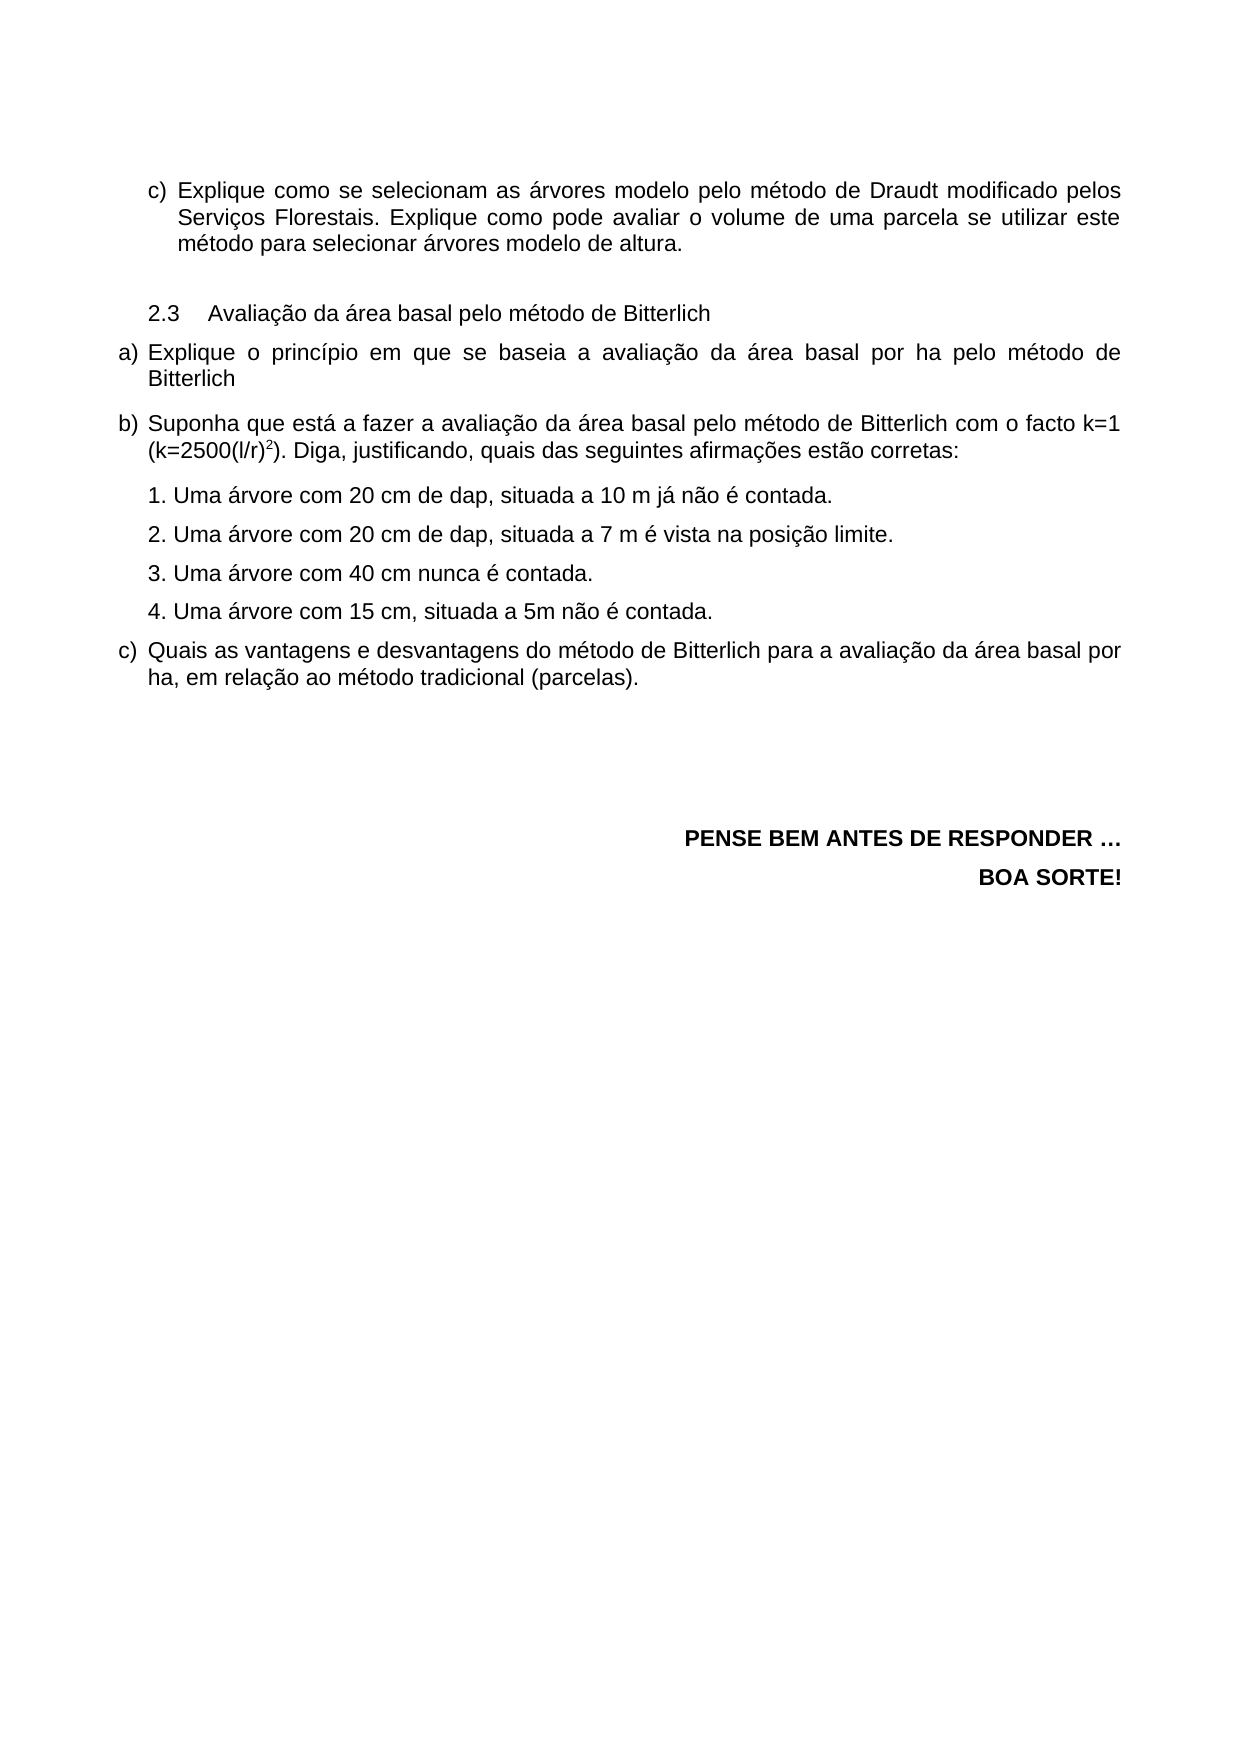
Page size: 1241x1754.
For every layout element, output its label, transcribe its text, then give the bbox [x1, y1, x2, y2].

subtitle Avaliação da área basal pelo método de Bitterlich [148, 300, 1122, 326]
text PENSE BEM ANTES DE RESPONDER … [148, 825, 1122, 852]
text 4. Uma árvore com 15 cm, situada a 5m não é contada. [148, 598, 1122, 625]
text 3. Uma árvore com 40 cm nunca é contada. [148, 559, 1122, 586]
subtitle Explique o princípio em que se baseia a avaliação da área basal por ha pelo método de Bitterlich [118, 339, 1122, 392]
subtitle Explique como se selecionam as árvores modelo pelo método de Draudt modificado pelos Serviços Florestais. Explique como pode avaliar o volume de uma parcela se utilizar este método para selecionar árvores modelo de altura. [148, 177, 1122, 256]
subtitle Quais as vantagens e desvantagens do método de Bitterlich para a avaliação da área basal por ha, em relação ao método tradicional (parcelas). [118, 637, 1122, 690]
text BOA SORTE! [148, 864, 1122, 890]
text 2. Uma árvore com 20 cm de dap, situada a 7 m é vista na posição limite. [148, 521, 1122, 547]
subtitle Suponha que está a fazer a avaliação da área basal pelo método de Bitterlich com o facto k=1 (k=2500(l/r)2). Diga, justificando, quais das seguintes afirmações estão corretas: [118, 410, 1122, 463]
text 1. Uma árvore com 20 cm de dap, situada a 10 m já não é contada. [148, 482, 1122, 508]
